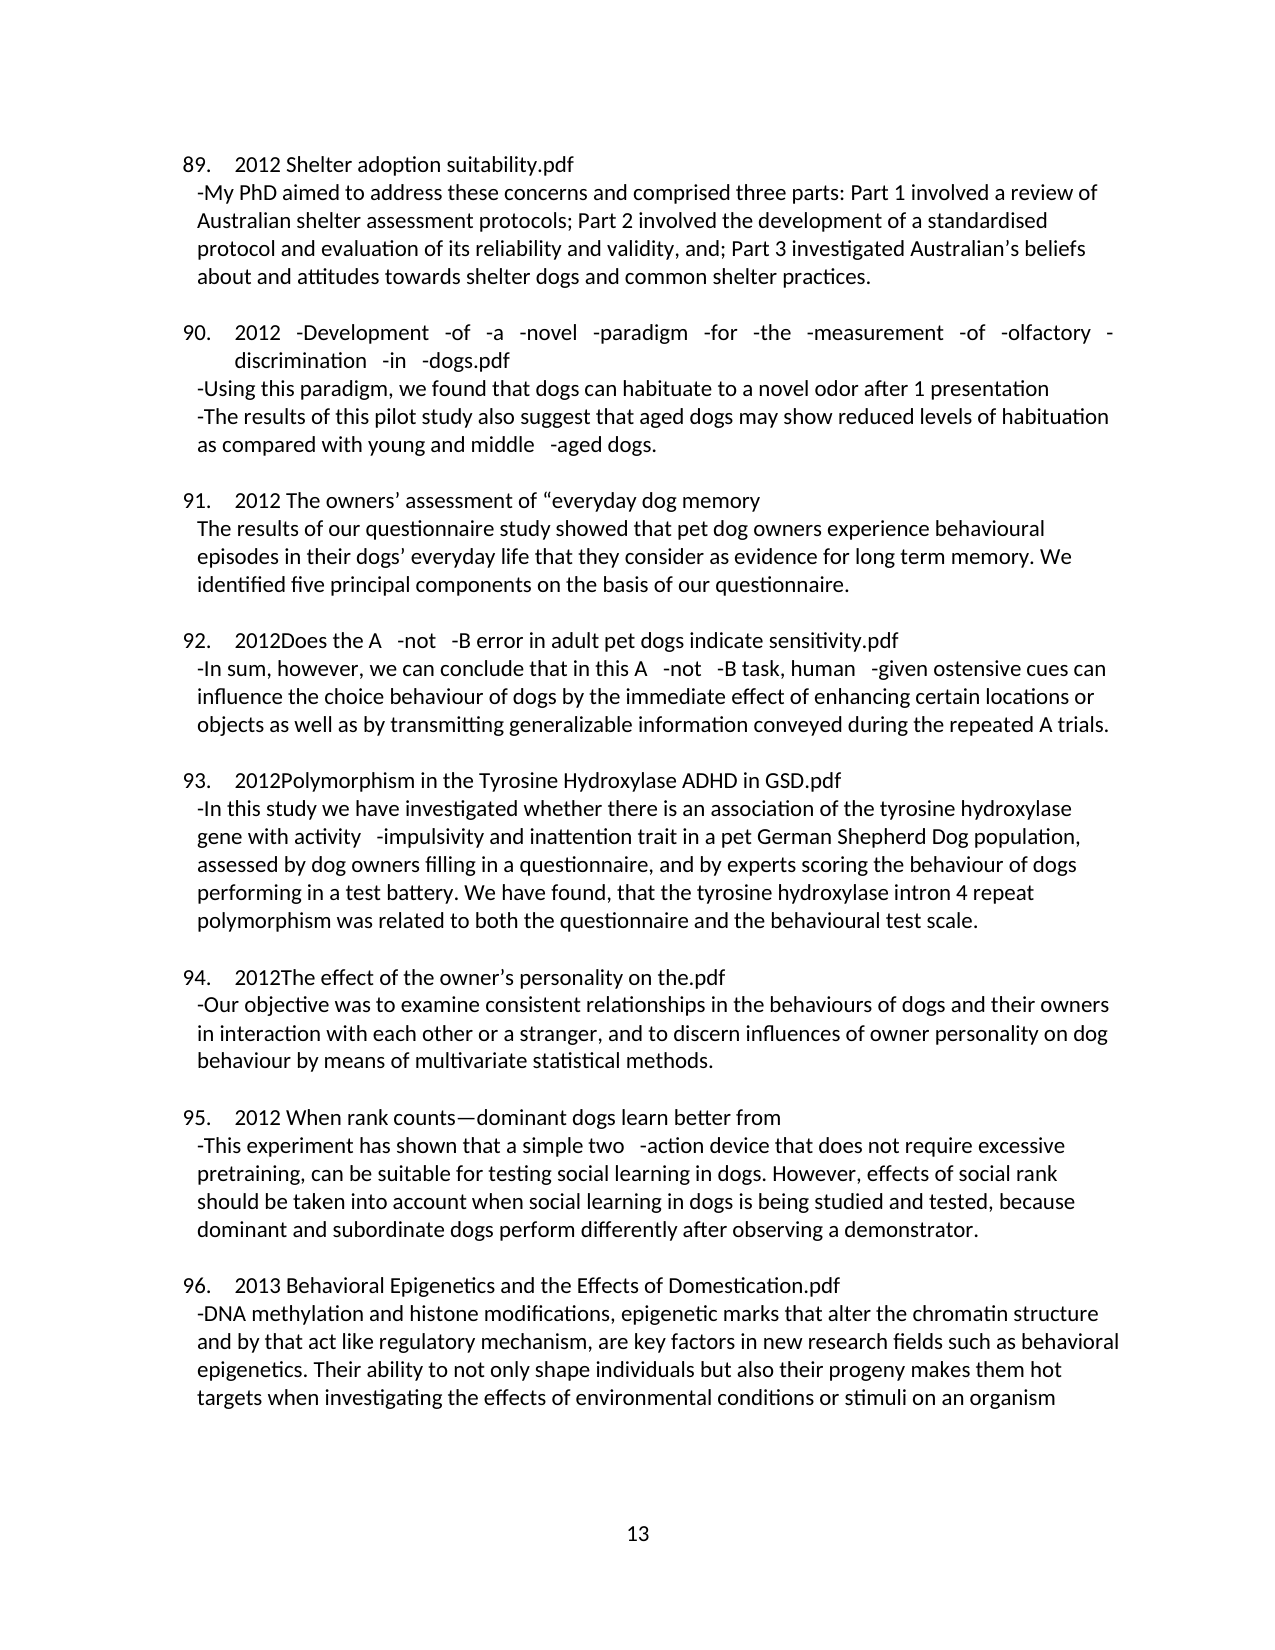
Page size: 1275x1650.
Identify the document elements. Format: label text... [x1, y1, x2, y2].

table_cell 2012 -Development -of -a -novel -paradigm -for -the -measurement -of -olfactory -discrimination -in -dogs.pdf -Using this paradigm, we found that dogs can habituate to a novel odor after 1 presentation -The results of this pilot study also suggest that aged dogs may show reduced levels of habituation as compared with young and middle -aged dogs. 2012 The owners’ assessment of “everyday dog memory The results of our questionnaire study showed that pet dog owners experience behavioural episodes in their dogs’ everyday life that they consider as evidence for long term memory. We identified five principal components on the basis of our questionnaire. [147, 318, 1125, 626]
table_cell 2012Polymorphism in the Tyrosine Hydroxylase ADHD in GSD.pdf -In this study we have investigated whether there is an association of the tyrosine hydroxylase gene with activity -impulsivity and inattention trait in a pet German Shepherd Dog population, assessed by dog owners filling in a questionnaire, and by experts scoring the behaviour of dogs performing in a test battery. We have found, that the tyrosine hydroxylase intron 4 repeat polymorphism was related to both the questionnaire and the behavioural test scale. [147, 766, 1125, 963]
table_cell 2012The effect of the owner’s personality on the.pdf -Our objective was to examine consistent relationships in the behaviours of dogs and their owners in interaction with each other or a stranger, and to discern influences of owner personality on dog behaviour by means of multivariate statistical methods. 2012 When rank counts—dominant dogs learn better from -This experiment has shown that a simple two -action device that does not require excessive pretraining, can be suitable for testing social learning in dogs. However, effects of social rank should be taken into account when social learning in dogs is being studied and tested, because dominant and subordinate dogs perform differently after observing a demonstrator. [147, 963, 1125, 1271]
table_cell 2012Does the A -not -B error in adult pet dogs indicate sensitivity.pdf -In sum, however, we can conclude that in this A -not -B task, human -given ostensive cues can influence the choice behaviour of dogs by the immediate effect of enhancing certain locations or objects as well as by transmitting generalizable information conveyed during the repeated A trials. [147, 626, 1125, 766]
table_cell 2013 Behavioral Epigenetics and the Effects of Domestication.pdf -DNA methylation and histone modifications, epigenetic marks that alter the chromatin structure and by that act like regulatory mechanism, are key factors in new research fields such as behavioral epigenetics. Their ability to not only shape individuals but also their progeny makes them hot targets when investigating the effects of environmental conditions or stimuli on an organism [147, 1271, 1125, 1495]
table_cell 2012 Shelter adoption suitability.pdf -My PhD aimed to address these concerns and comprised three parts: Part 1 involved a review of Australian shelter assessment protocols; Part 2 involved the development of a standardised protocol and evaluation of its reliability and validity, and; Part 3 investigated Australian’s beliefs about and attitudes towards shelter dogs and common shelter practices. [147, 150, 1125, 318]
